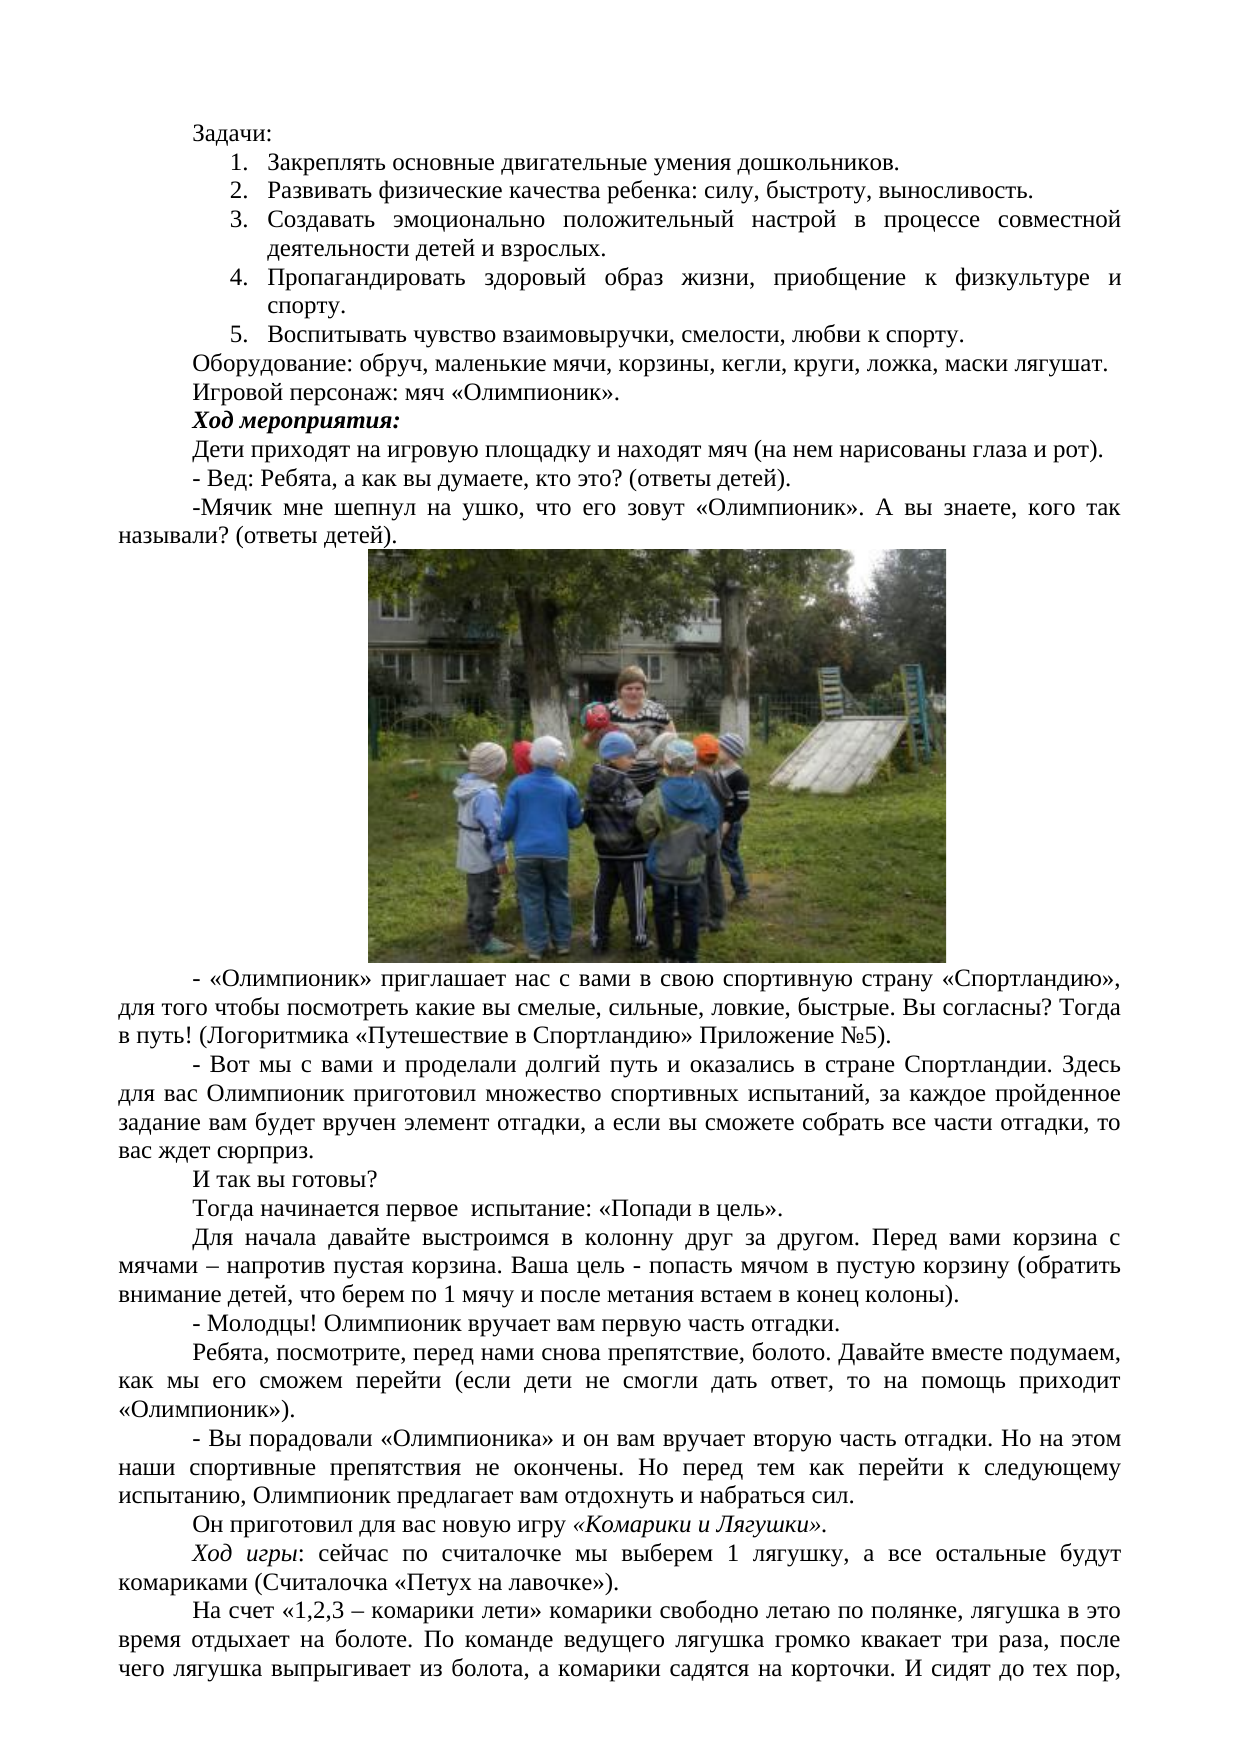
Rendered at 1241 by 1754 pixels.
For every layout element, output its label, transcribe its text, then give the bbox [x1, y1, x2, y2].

list Воспитывать чувство взаимовыручки, смелости, любви к спорту. [229, 319, 1122, 348]
text - Вот мы с вами и проделали долгий путь и оказались в стране Спортландии. Здесь для вас Олимпионик приготовил множество спортивных испытаний, за каждое пройденное задание вам будет вручен элемент отгадки, а если вы сможете собрать все части отгадки, то вас ждет сюрприз. [118, 1049, 1122, 1164]
text - «Олимпионик» приглашает нас с вами в свою спортивную страну «Спортландию», для того чтобы посмотреть какие вы смелые, сильные, ловкие, быстрые. Вы согласны? Тогда в путь! (Логоритмика «Путешествие в Спортландию» Приложение №5). [118, 963, 1122, 1049]
text - Молодцы! Олимпионик вручает вам первую часть отгадки. [118, 1308, 1122, 1337]
text Он приготовил для вас новую игру «Комарики и Лягушки». [118, 1509, 1122, 1538]
list Закреплять основные двигательные умения дошкольников. [229, 147, 1122, 176]
text Оборудование: обруч, маленькие мячи, корзины, кегли, круги, ложка, маски лягушат. [118, 348, 1122, 377]
text Дети приходят на игровую площадку и находят мяч (на нем нарисованы глаза и рот). [118, 434, 1122, 463]
list Создавать эмоционально положительный настрой в процессе совместной деятельности детей и взрослых. [229, 204, 1122, 262]
text Ребята, посмотрите, перед нами снова препятствие, болото. Давайте вместе подумаем, как мы его сможем перейти (если дети не смогли дать ответ, то на помощь приходит «Олимпионик»). [118, 1337, 1122, 1423]
text - Вы порадовали «Олимпионика» и он вам вручает вторую часть отгадки. Но на этом наши спортивные препятствия не окончены. Но перед тем как перейти к следующему испытанию, Олимпионик предлагает вам отдохнуть и набраться сил. [118, 1423, 1122, 1509]
text Для начала давайте выстроимся в колонну друг за другом. Перед вами корзина с мячами – напротив пустая корзина. Ваша цель - попасть мячом в пустую корзину (обратить внимание детей, что берем по 1 мячу и после метания встаем в конец колоны). [118, 1222, 1122, 1308]
text Ход игры: сейчас по считалочке мы выберем 1 лягушку, а все остальные будут комариками (Считалочка «Петух на лавочке»). [118, 1538, 1122, 1595]
text Игровой персонаж: мяч «Олимпионик». [118, 377, 1122, 406]
list Пропагандировать здоровый образ жизни, приобщение к физкультуре и спорту. [229, 262, 1122, 319]
text Ход мероприятия: [118, 406, 1122, 434]
text -Мячик мне шепнул на ушко, что его зовут «Олимпионик». А вы знаете, кого так называли? (ответы детей). [118, 492, 1122, 549]
text И так вы готовы? [118, 1164, 1122, 1193]
text Тогда начинается первое испытание: «Попади в цель». [118, 1193, 1122, 1222]
list Развивать физические качества ребенка: силу, быстроту, выносливость. [229, 176, 1122, 204]
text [118, 1595, 1122, 1682]
text Задачи: [118, 118, 1122, 147]
text - Вед: Ребята, а как вы думаете, кто это? (ответы детей). [118, 463, 1122, 492]
picture [368, 549, 947, 963]
